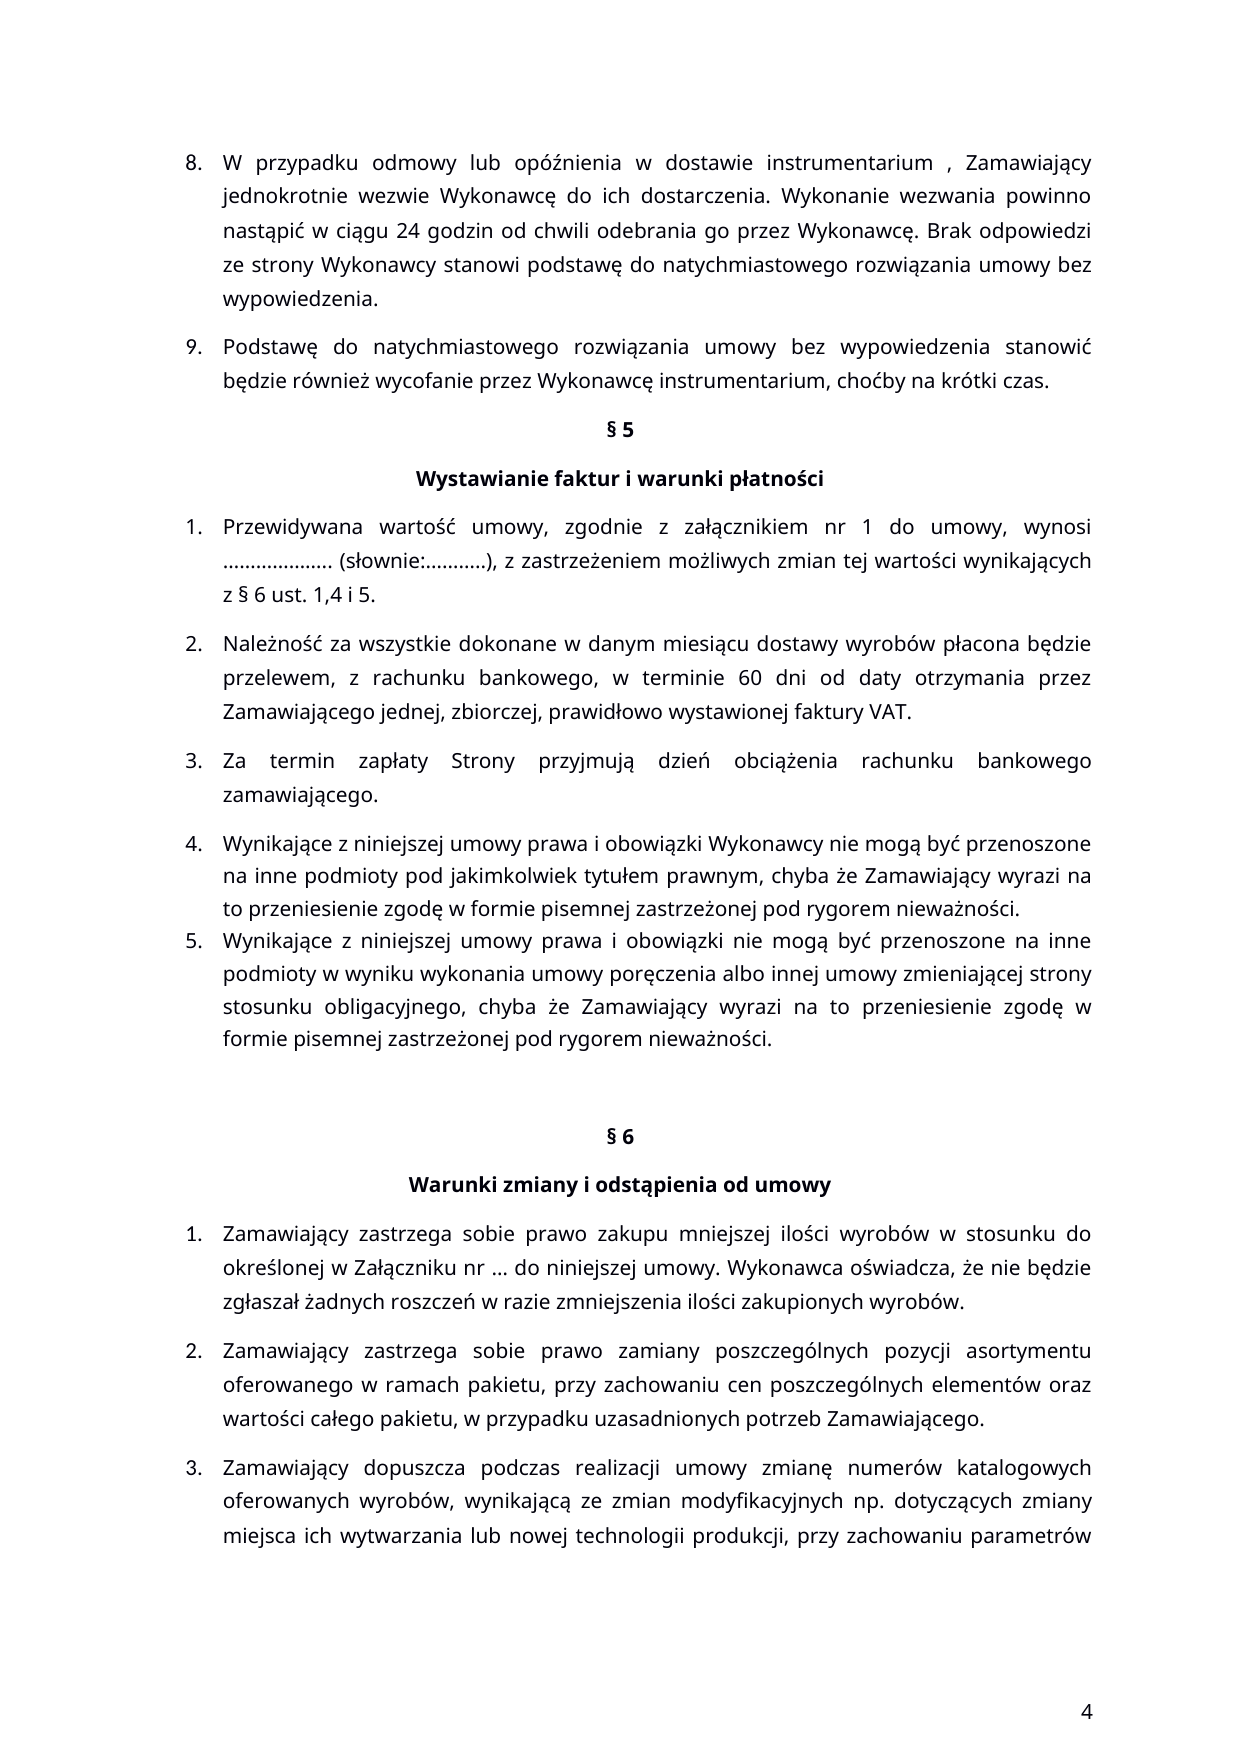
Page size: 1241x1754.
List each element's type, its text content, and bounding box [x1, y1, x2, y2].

list Zamawiający zastrzega sobie prawo zakupu mniejszej ilości wyrobów w stosunku do określonej w Załączniku nr … do niniejszej umowy. Wykonawca oświadcza, że nie będzie zgłaszał żadnych roszczeń w razie zmniejszenia ilości zakupionych wyrobów. [185, 1219, 1093, 1316]
text § 5 [148, 415, 1093, 444]
list W przypadku odmowy lub opóźnienia w dostawie instrumentarium , Zamawiający jednokrotnie wezwie Wykonawcę do ich dostarczenia. Wykonanie wezwania powinno nastąpić w ciągu 24 godzin od chwili odebrania go przez Wykonawcę. Brak odpowiedzi ze strony Wykonawcy stanowi podstawę do natychmiastowego rozwiązania umowy bez wypowiedzenia. [185, 148, 1093, 312]
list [185, 1453, 1093, 1549]
text § 6 [148, 1122, 1093, 1150]
list Wynikające z niniejszej umowy prawa i obowiązki nie mogą być przenoszone na inne podmioty w wyniku wykonania umowy poręczenia albo innej umowy zmieniającej strony stosunku obligacyjnego, chyba że Zamawiający wyrazi na to przeniesienie zgodę w formie pisemnej zastrzeżonej pod rygorem nieważności. [185, 927, 1093, 1053]
list Należność za wszystkie dokonane w danym miesiącu dostawy wyrobów płacona będzie przelewem, z rachunku bankowego, w terminie 60 dni od daty otrzymania przez Zamawiającego jednej, zbiorczej, prawidłowo wystawionej faktury VAT. [185, 629, 1093, 726]
text Warunki zmiany i odstąpienia od umowy [148, 1170, 1093, 1199]
list Podstawę do natychmiastowego rozwiązania umowy bez wypowiedzenia stanowić będzie również wycofanie przez Wykonawcę instrumentarium, choćby na krótki czas. [185, 332, 1093, 395]
text Wystawianie faktur i warunki płatności [148, 464, 1093, 492]
list Zamawiający zastrzega sobie prawo zamiany poszczególnych pozycji asortymentu oferowanego w ramach pakietu, przy zachowaniu cen poszczególnych elementów oraz wartości całego pakietu, w przypadku uzasadnionych potrzeb Zamawiającego. [185, 1336, 1093, 1432]
list Przewidywana wartość umowy, zgodnie z załącznikiem nr 1 do umowy, wynosi ……………….. (słownie:………..), z zastrzeżeniem możliwych zmian tej wartości wynikających z § 6 ust. 1,4 i 5. [185, 512, 1093, 609]
list Za termin zapłaty Strony przyjmują dzień obciążenia rachunku bankowego zamawiającego. [185, 746, 1093, 808]
list Wynikające z niniejszej umowy prawa i obowiązki Wykonawcy nie mogą być przenoszone na inne podmioty pod jakimkolwiek tytułem prawnym, chyba że Zamawiający wyrazi na to przeniesienie zgodę w formie pisemnej zastrzeżonej pod rygorem nieważności. [185, 829, 1093, 922]
